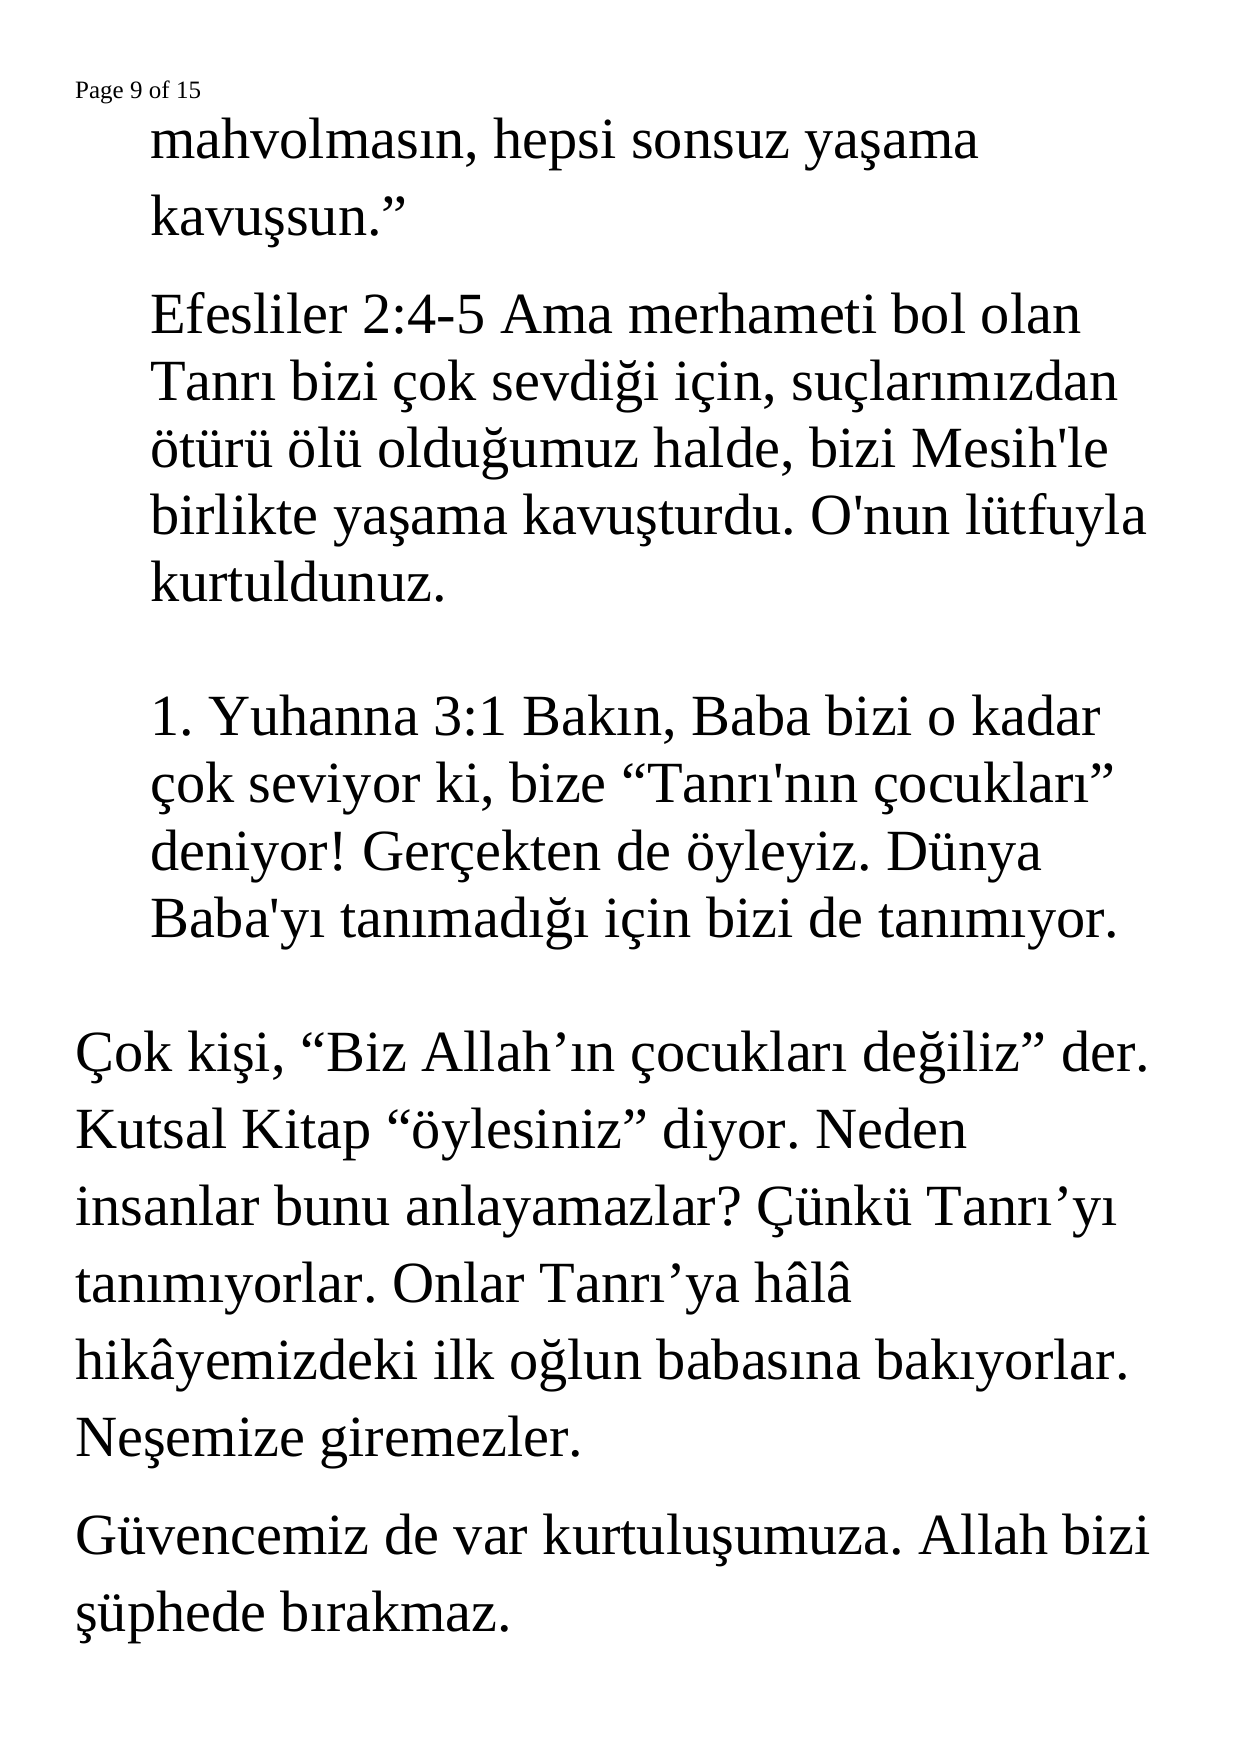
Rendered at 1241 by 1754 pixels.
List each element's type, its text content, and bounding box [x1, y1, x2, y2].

text Çok kişi, “Biz Allah’ın çocukları değiliz” der. Kutsal Kitap “öylesiniz” diyor. Neden insanlar bunu anlayamazlar? Çünkü Tanrı’yı tanımıyorlar. Onlar Tanrı’ya hâlâ hikâyemizdeki ilk oğlun babasına bakıyorlar. Neşemize giremezler. [75, 1017, 1165, 1469]
text 1. Yuhanna 3:1 Bakın, Baba bizi o kadar çok seviyor ki, bize “Tanrı'nın çocukları” deniyor! Gerçekten de öyleyiz. Dünya Baba'yı tanımadığı için bizi de tanımıyor. [150, 681, 1165, 949]
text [150, 104, 1165, 248]
text Güvencemiz de var kurtuluşumuza. Allah bizi şüphede bırakmaz. [75, 1500, 1165, 1644]
text Efesliler 2:4-5 Ama merhameti bol olan Tanrı bizi çok sevdiği için, suçlarımızdan ötürü ölü olduğumuz halde, bizi Mesih'le birlikte yaşama kavuşturdu. O'nun lütfuyla kurtuldunuz. [150, 279, 1165, 614]
